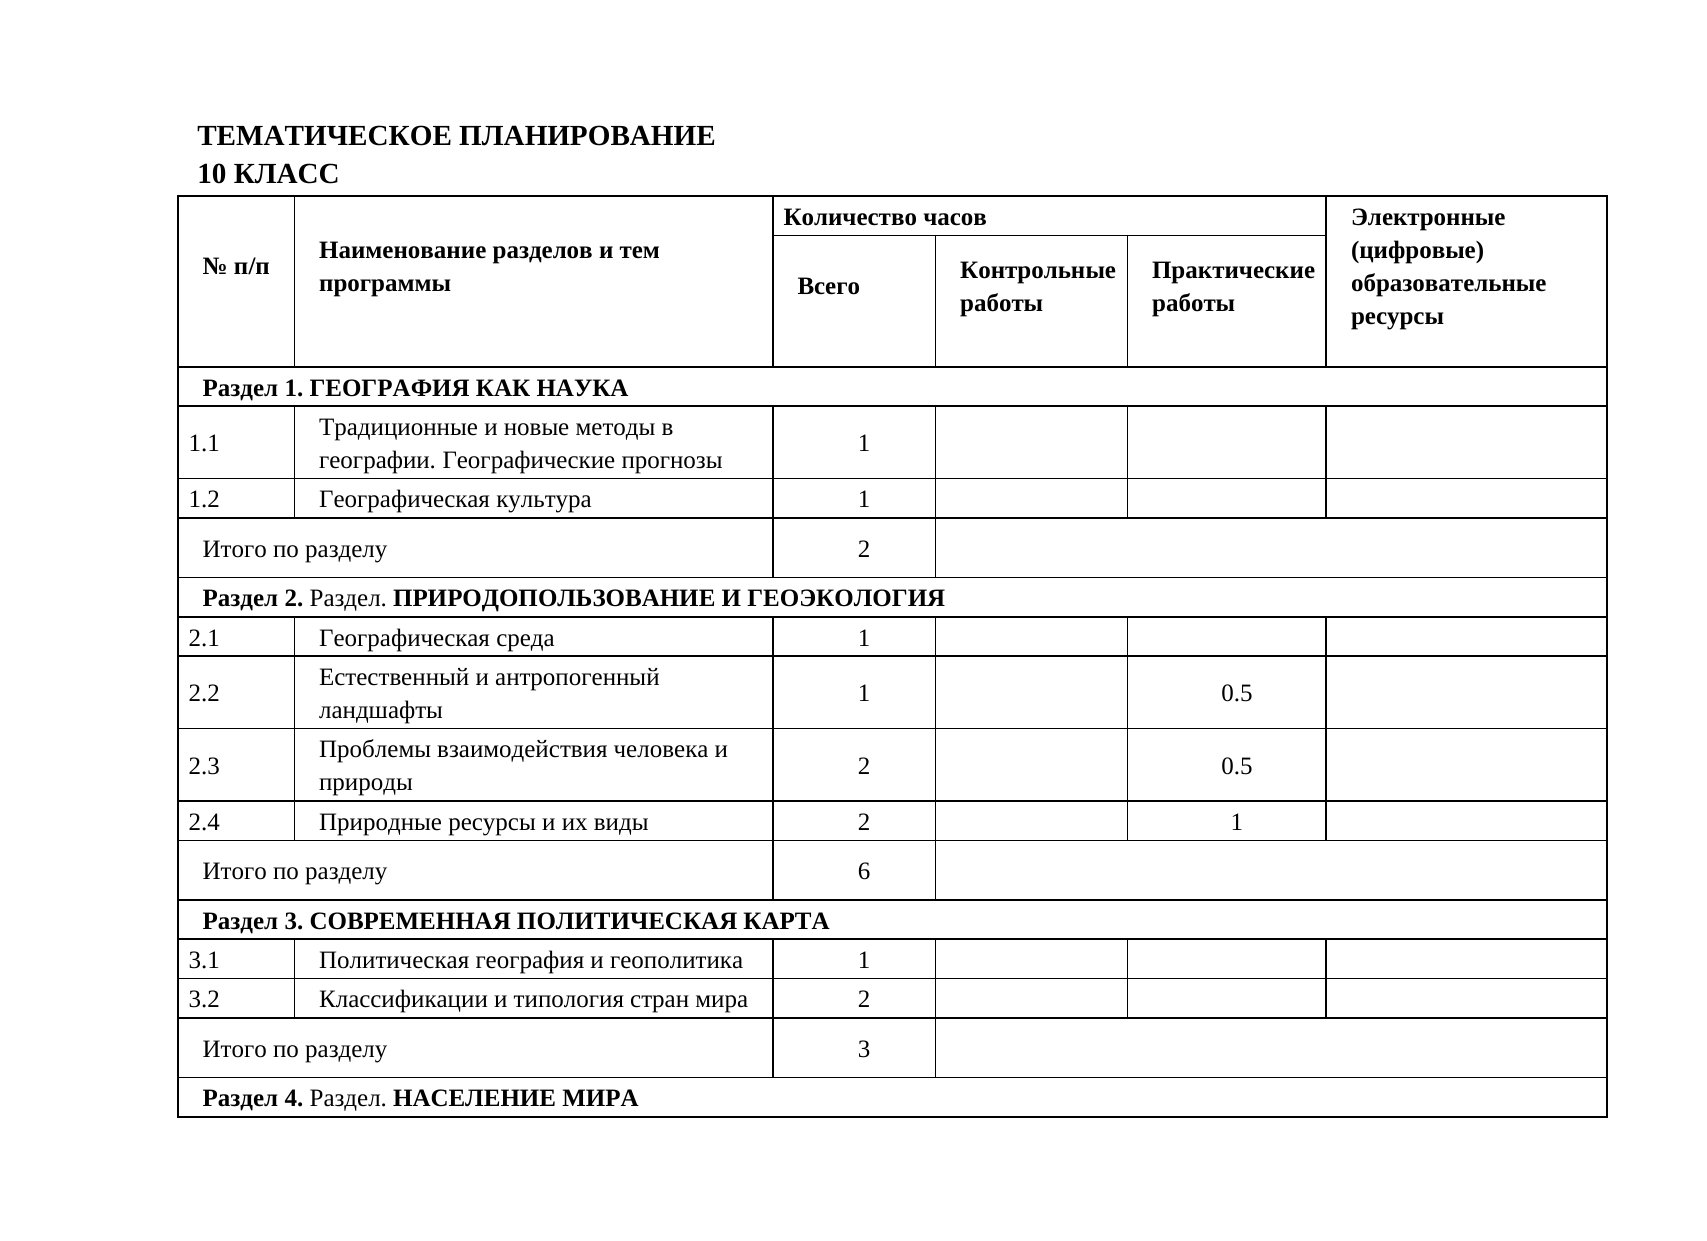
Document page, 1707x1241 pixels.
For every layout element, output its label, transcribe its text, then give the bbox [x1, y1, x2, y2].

text ТЕМАТИЧЕСКОЕ ПЛАНИРОВАНИЕ [190, 118, 1618, 152]
table_cell [936, 618, 1127, 655]
table_cell 2.4 [179, 802, 294, 839]
table_cell Классификации и типология стран мира [295, 979, 772, 1017]
table_cell [1327, 407, 1606, 478]
table_cell 2 [774, 802, 935, 839]
table_cell Политическая география и геополитика [295, 940, 772, 978]
table_cell 1 [1128, 802, 1325, 839]
table_cell Итого по разделу [179, 1019, 772, 1077]
table_cell 1 [774, 407, 935, 478]
table_cell [1128, 618, 1325, 655]
table_cell Практические работы [1128, 236, 1325, 366]
table_cell [1327, 802, 1606, 839]
table_cell 1.1 [179, 407, 294, 478]
table_cell Раздел 2. Раздел. ПРИРОДОПОЛЬЗОВАНИЕ И ГЕОЭКОЛОГИЯ [179, 578, 1606, 616]
table_cell [936, 841, 1606, 899]
table_header Количество часов [774, 197, 1325, 234]
table_cell [1128, 479, 1325, 517]
table_cell [936, 1019, 1606, 1077]
table_cell 2.1 [179, 618, 294, 655]
table_cell [936, 729, 1127, 800]
table_cell 3.2 [179, 979, 294, 1017]
table_cell [1327, 657, 1606, 728]
table_cell 2.2 [179, 657, 294, 728]
table_cell 1 [774, 479, 935, 517]
table_cell [936, 802, 1127, 839]
table_cell [1128, 407, 1325, 478]
table_cell 3 [774, 1019, 935, 1077]
table_cell 2 [774, 729, 935, 800]
table_cell 2 [774, 519, 935, 577]
table_cell [1327, 940, 1606, 978]
table_cell [1327, 479, 1606, 517]
table_cell 1 [774, 657, 935, 728]
table_cell 1 [774, 618, 935, 655]
table_cell [1327, 618, 1606, 655]
table_cell [936, 979, 1127, 1017]
table_cell Раздел 1. ГЕОГРАФИЯ КАК НАУКА [179, 368, 1606, 405]
table_cell [936, 657, 1127, 728]
table_header № п/п [179, 197, 294, 366]
table_cell [936, 940, 1127, 978]
table_cell 1.2 [179, 479, 294, 517]
table_cell 0.5 [1128, 729, 1325, 800]
table_cell [1327, 729, 1606, 800]
table_cell Природные ресурсы и их виды [295, 802, 772, 839]
table_cell Географическая культура [295, 479, 772, 517]
table_cell 3.1 [179, 940, 294, 978]
table_cell Естественный и антропогенный ландшафты [295, 657, 772, 728]
table_cell [936, 519, 1606, 577]
table_cell Итого по разделу [179, 519, 772, 577]
table_cell Всего [774, 236, 935, 366]
table_cell Контрольные работы [936, 236, 1127, 366]
table_cell Раздел 4. Раздел. НАСЕЛЕНИЕ МИРА [179, 1078, 1606, 1116]
table_cell 2.3 [179, 729, 294, 800]
table_cell [936, 479, 1127, 517]
table_cell Проблемы взаимодействия человека и природы [295, 729, 772, 800]
table_cell 2 [774, 979, 935, 1017]
table_cell [1327, 979, 1606, 1017]
table_cell 0.5 [1128, 657, 1325, 728]
table_cell Итого по разделу [179, 841, 772, 899]
table_cell [1128, 979, 1325, 1017]
table_cell 1 [774, 940, 935, 978]
table_cell Географическая среда [295, 618, 772, 655]
table_cell 6 [774, 841, 935, 899]
table_cell [1128, 940, 1325, 978]
table_cell [936, 407, 1127, 478]
table_cell Традиционные и новые методы в географии. Географические прогнозы [295, 407, 772, 478]
table_cell Раздел 3. СОВРЕМЕННАЯ ПОЛИТИЧЕСКАЯ КАРТА [179, 901, 1606, 938]
text 10 КЛАСС [190, 157, 1618, 190]
table_header Электронные (цифровые) образовательные ресурсы [1327, 197, 1606, 366]
table_header Наименование разделов и тем программы [295, 197, 772, 366]
